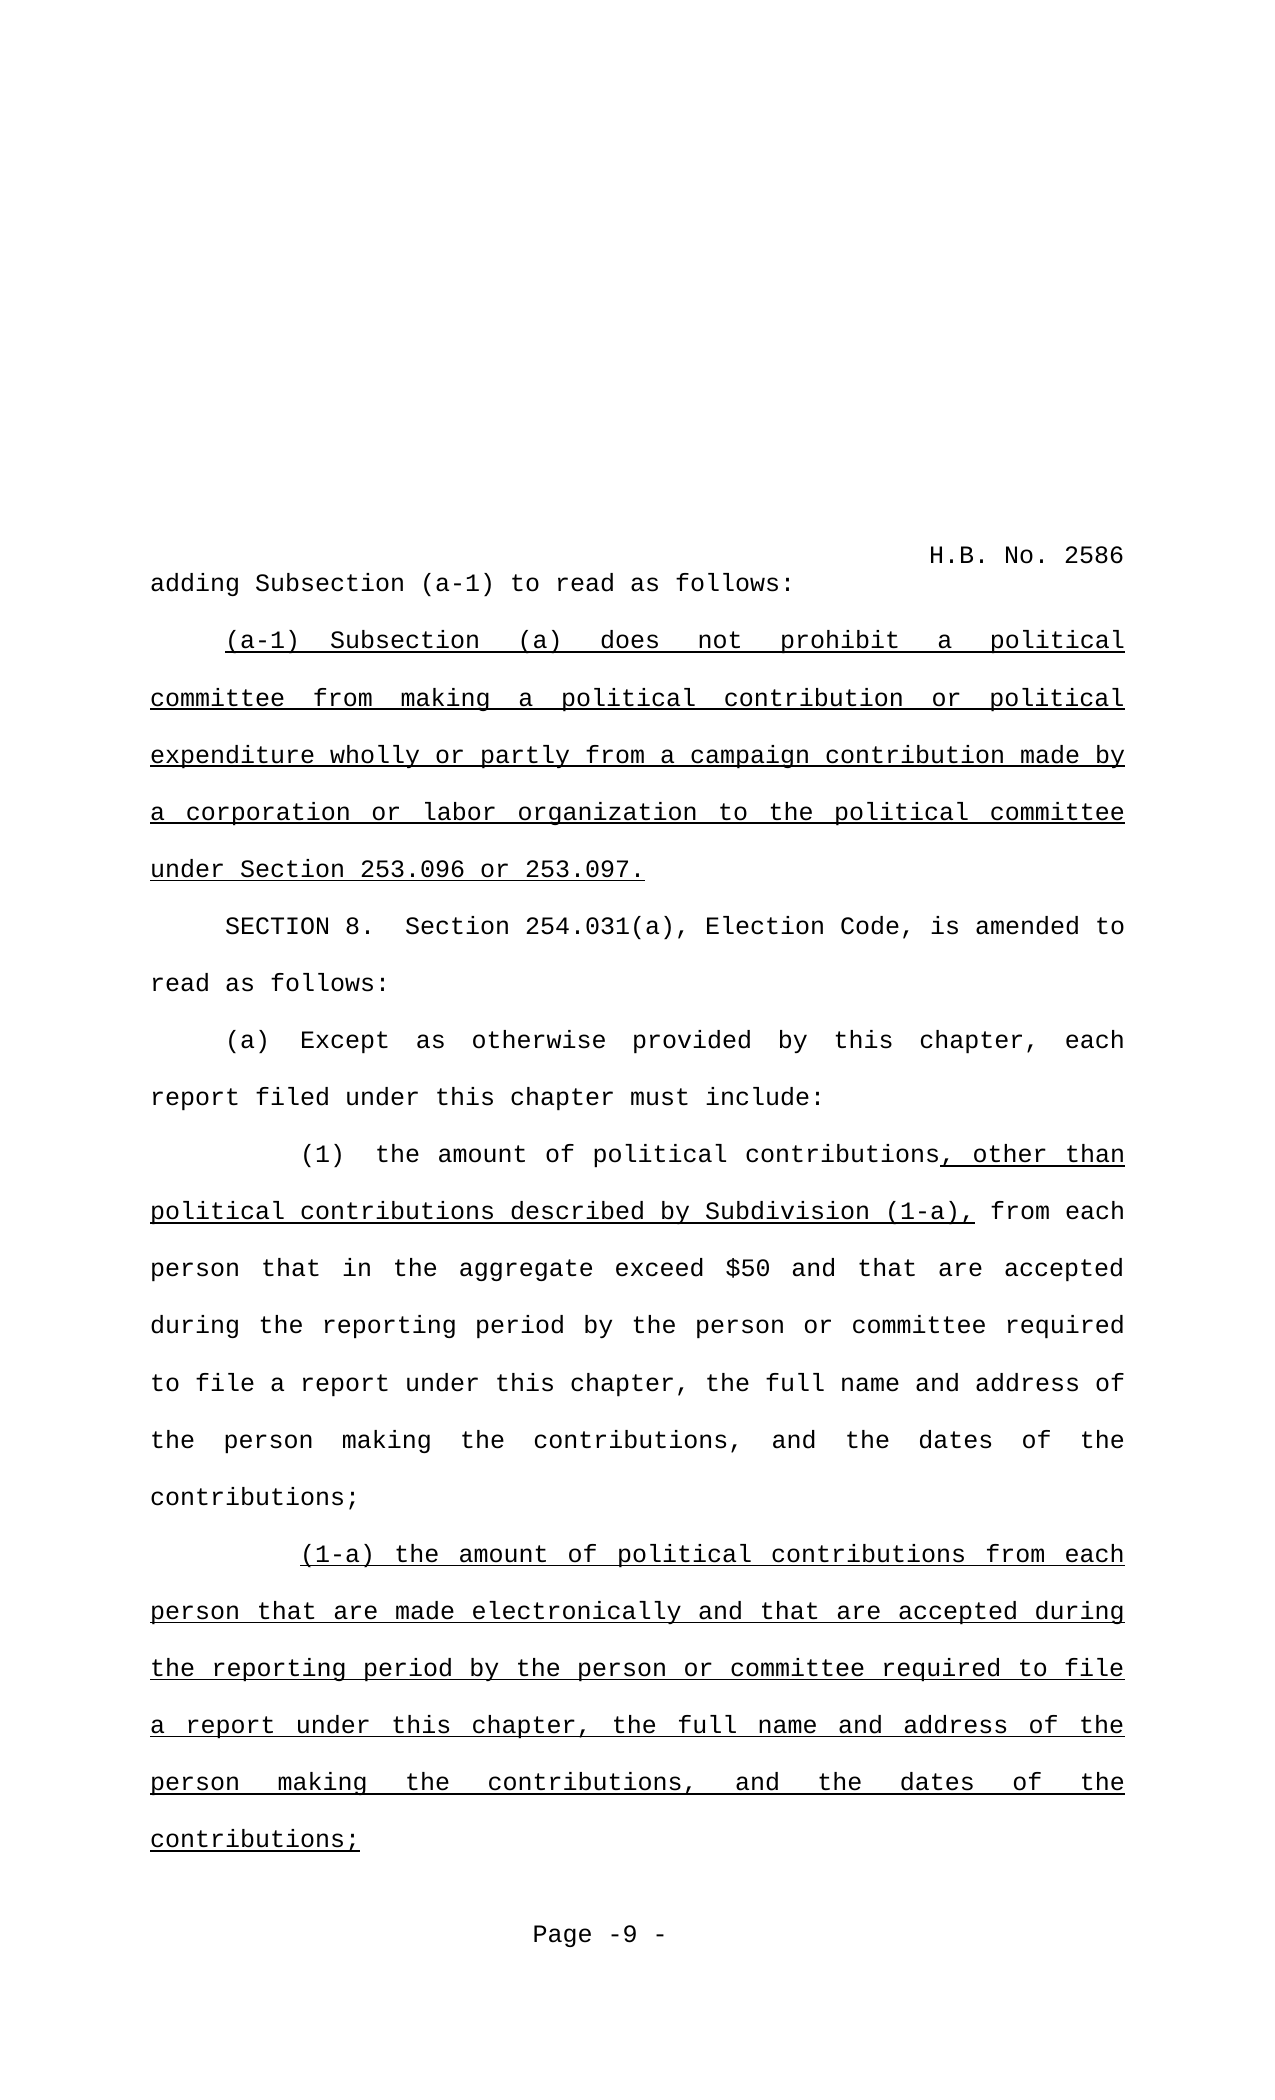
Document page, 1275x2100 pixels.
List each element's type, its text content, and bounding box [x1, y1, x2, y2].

text (1-a) the amount of political contributions from each person that are made electronically and that are accepted during the reporting period by the person or committee required to file a report under this chapter, the full name and address of the person making the contributions, and the dates of the contributions; [150, 1623, 1125, 1679]
text (a) Except as otherwise provided by this chapter, each report filed under this chapter must include: [150, 1027, 1125, 1113]
text (1-a) the amount of political contributions from each person that are made electronically and that are accepted during the reporting period by the person or committee required to file a report under this chapter, the full name and address of the person making the contributions, and the dates of the contributions; [150, 1737, 1125, 1793]
text SECTION 8. Section 254.031(a), Election Code, is amended to read as follows: [150, 913, 1125, 999]
text (1) the amount of political contributions, other than political contributions described by Subdivision (1-a), from each person that in the aggregate exceed $50 and that are accepted during the reporting period by the person or committee required to file a report under this chapter, the full name and address of the person making the contributions, and the dates of the contributions; [150, 1142, 1125, 1513]
text (1-a) the amount of political contributions from each person that are made electronically and that are accepted during the reporting period by the person or committee required to file a report under this chapter, the full name and address of the person making the contributions, and the dates of the contributions; [150, 1680, 1125, 1736]
text (a-1) Subsection (a) does not prohibit a political committee from making a political contribution or political expenditure wholly or partly from a campaign contribution made by a corporation or labor organization to the political committee under Section 253.096 or 253.097. [150, 628, 1125, 708]
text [150, 571, 1125, 599]
text (a-1) Subsection (a) does not prohibit a political committee from making a political contribution or political expenditure wholly or partly from a campaign contribution made by a corporation or labor organization to the political committee under Section 253.096 or 253.097. [150, 824, 1125, 885]
text (a-1) Subsection (a) does not prohibit a political committee from making a political contribution or political expenditure wholly or partly from a campaign contribution made by a corporation or labor organization to the political committee under Section 253.096 or 253.097. [150, 767, 1125, 822]
text (1-a) the amount of political contributions from each person that are made electronically and that are accepted during the reporting period by the person or committee required to file a report under this chapter, the full name and address of the person making the contributions, and the dates of the contributions; [150, 1541, 1125, 1622]
text (1-a) the amount of political contributions from each person that are made electronically and that are accepted during the reporting period by the person or committee required to file a report under this chapter, the full name and address of the person making the contributions, and the dates of the contributions; [150, 1795, 1125, 1855]
text (a-1) Subsection (a) does not prohibit a political committee from making a political contribution or political expenditure wholly or partly from a campaign contribution made by a corporation or labor organization to the political committee under Section 253.096 or 253.097. [150, 710, 1125, 765]
